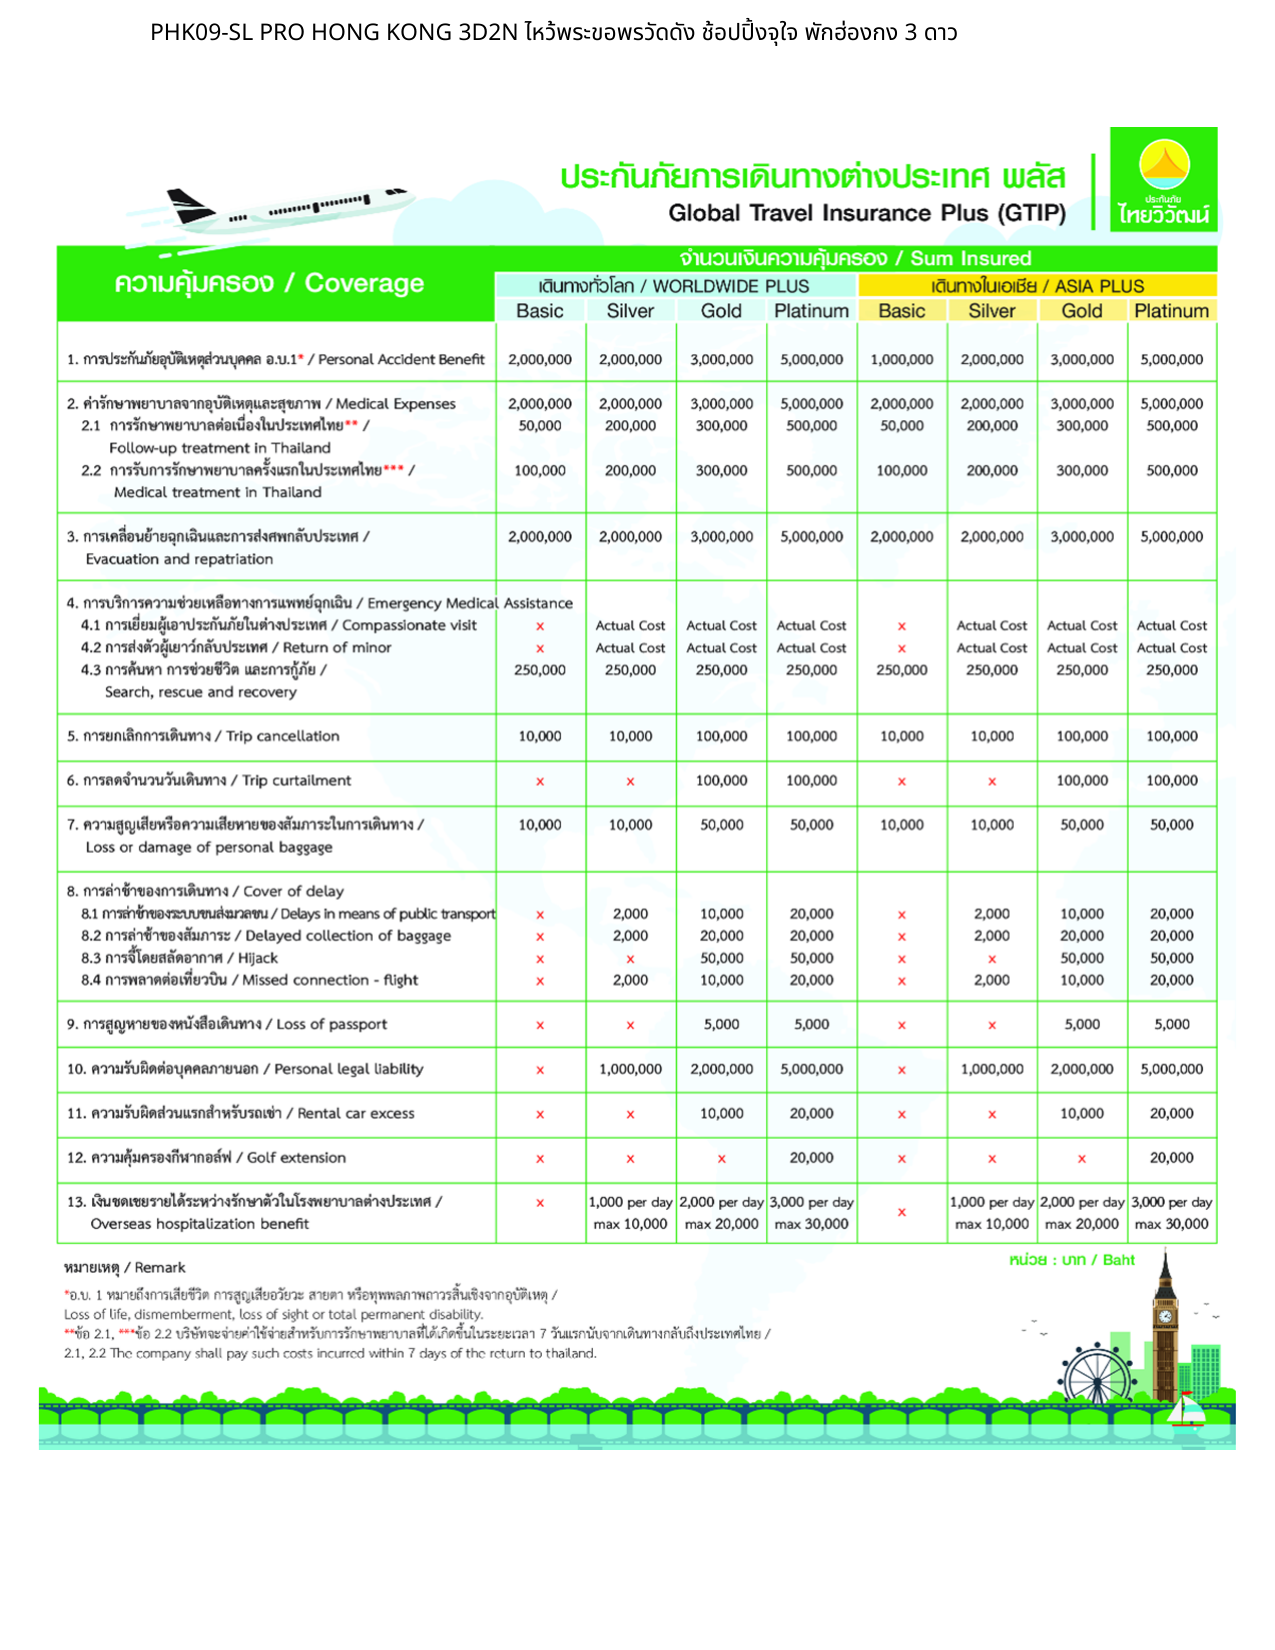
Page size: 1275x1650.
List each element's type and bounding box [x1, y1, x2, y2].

picture [38, 127, 1237, 1450]
